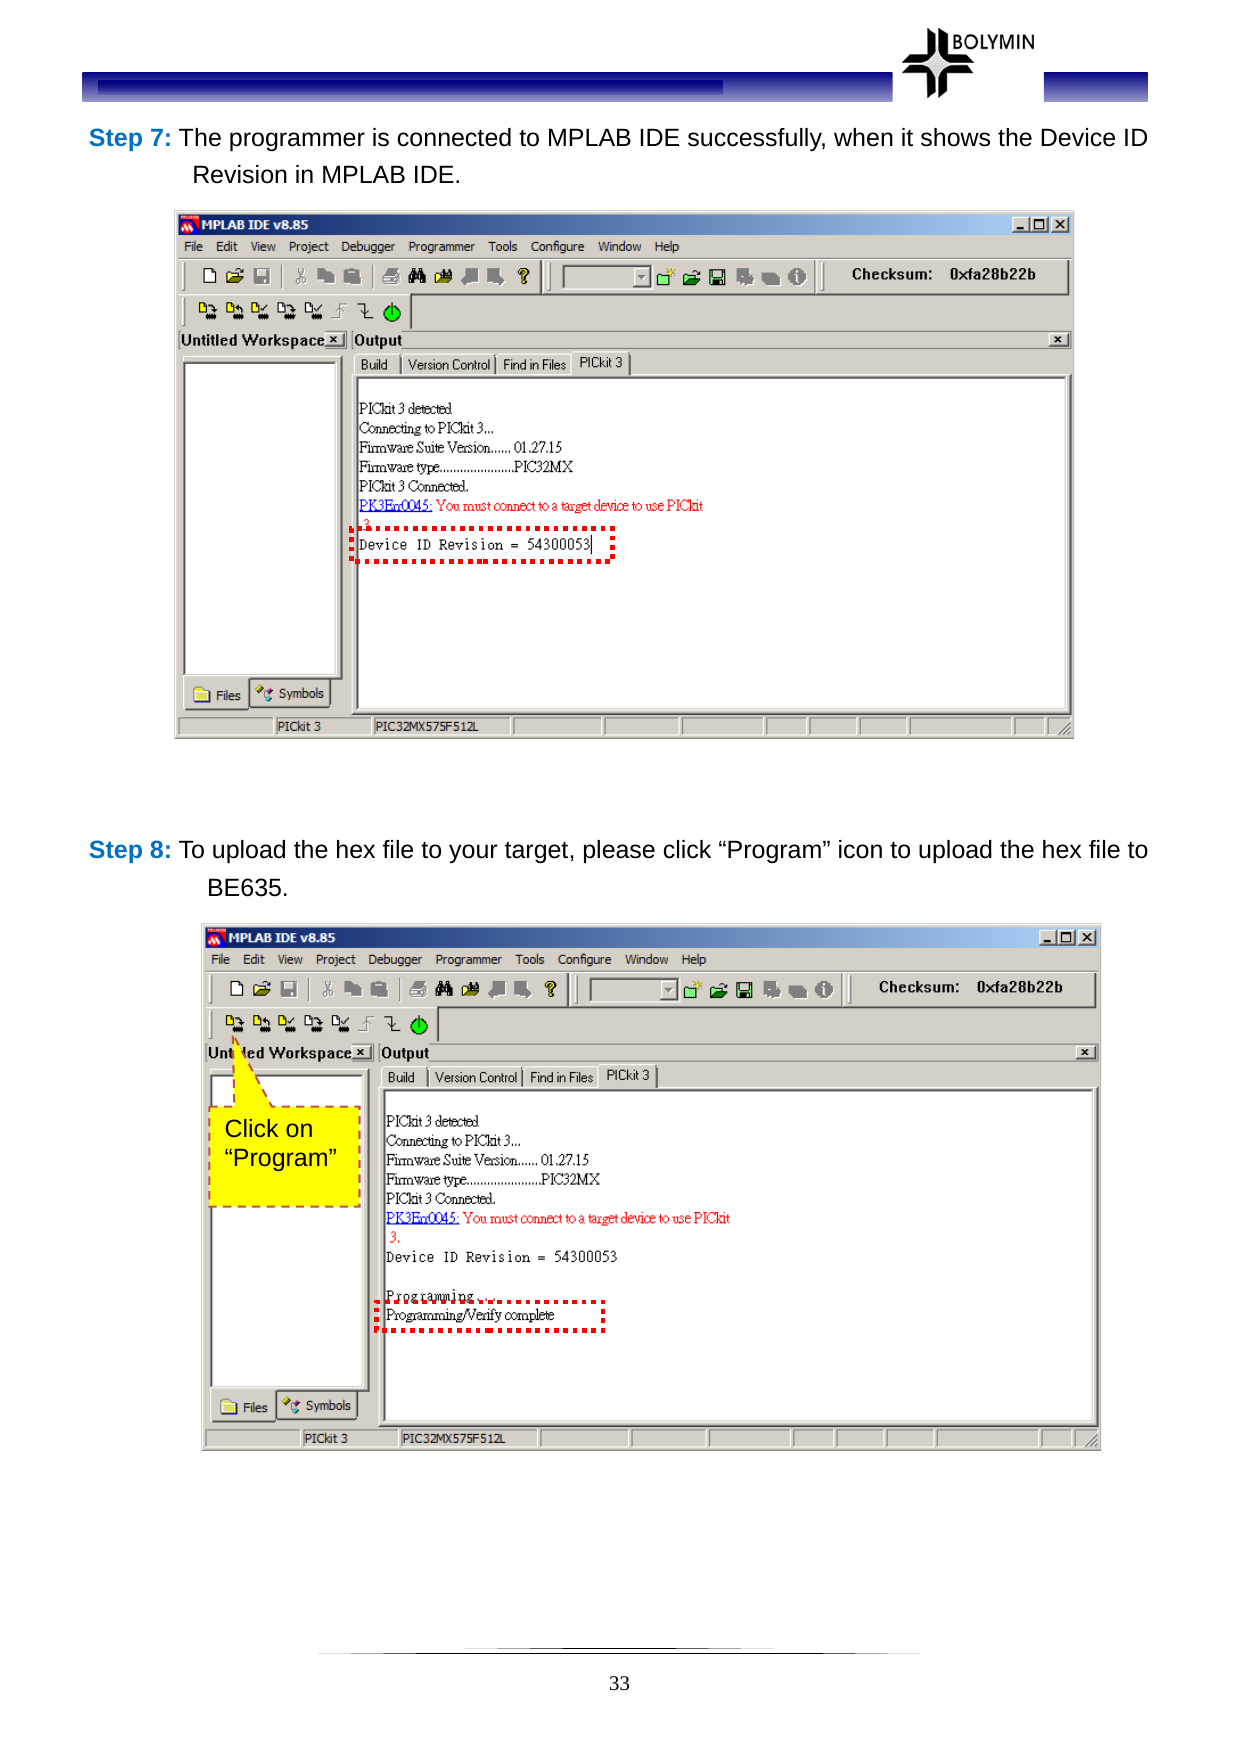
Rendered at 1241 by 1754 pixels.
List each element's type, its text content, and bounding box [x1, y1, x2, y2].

text Step 8: To upload the hex file to your target, please click “Program” icon to upload the hex file to BE635. [89, 831, 1150, 906]
picture [201, 923, 1102, 1451]
text Step 7: The programmer is connected to MPLAB IDE successfully, when it shows the Device ID Revision in MPLAB IDE. [89, 118, 1150, 193]
picture [174, 210, 1075, 739]
picture [892, 24, 1041, 102]
